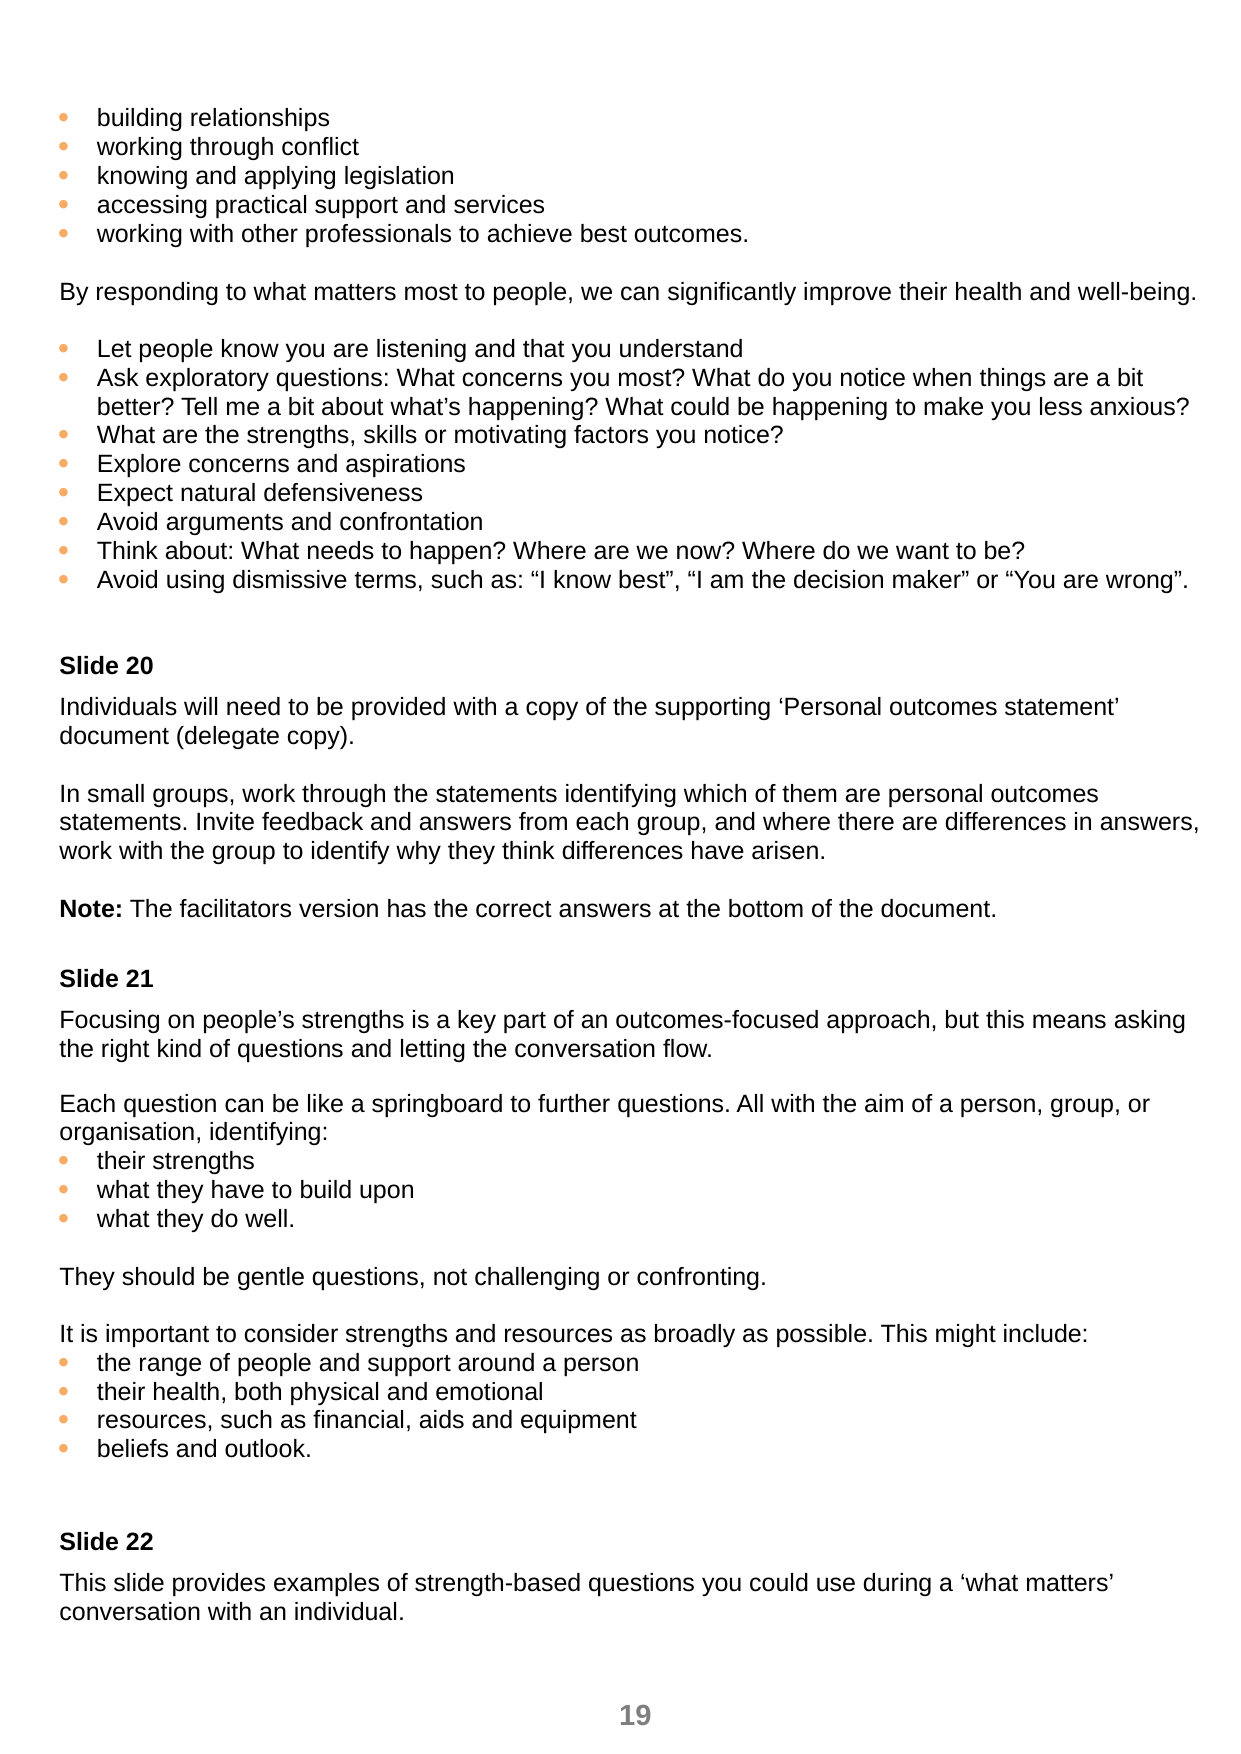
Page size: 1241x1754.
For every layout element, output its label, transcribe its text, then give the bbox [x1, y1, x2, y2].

list Avoid using dismissive terms, such as: “I know best”, “I am the decision maker” or “You are wrong”. [59, 565, 1211, 593]
list their strengths [59, 1146, 1211, 1175]
list what they do well. [59, 1204, 1211, 1233]
text It is important to consider strengths and resources as broadly as possible. This might include: [59, 1319, 1211, 1348]
subtitle Slide 20 [59, 651, 1213, 680]
list Let people know you are listening and that you understand [59, 334, 1211, 363]
list resources, such as financial, aids and equipment [59, 1405, 1211, 1434]
text By responding to what matters most to people, we can significantly improve their health and well-being. [59, 276, 1211, 305]
list Expect natural defensiveness [59, 478, 1211, 507]
list Think about: What needs to happen? Where are we now? Where do we want to be? [59, 536, 1211, 565]
text They should be gentle questions, not challenging or confronting. [59, 1261, 1211, 1290]
text In small groups, work through the statements identifying which of them are personal outcomes statements. Invite feedback and answers from each group, and where there are differences in answers, work with the group to identify why they think differences have arisen. [59, 778, 1211, 865]
list Ask exploratory questions: What concerns you most? What do you notice when things are a bit better? Tell me a bit about what’s happening? What could be happening to make you less anxious? [59, 363, 1211, 420]
text Each question can be like a springboard to further questions. All with the aim of a person, group, or organisation, identifying: [59, 1089, 1211, 1146]
text This slide provides examples of strength-based questions you could use during a ‘what matters’ conversation with an individual. [59, 1568, 1211, 1626]
list building relationships [59, 103, 1211, 132]
list what they have to build upon [59, 1175, 1211, 1204]
subtitle Slide 22 [59, 1527, 1213, 1556]
list working through conflict [59, 132, 1211, 161]
list beliefs and outlook. [59, 1434, 1211, 1463]
text Focusing on people’s strengths is a key part of an outcomes-focused approach, but this means asking the right kind of questions and letting the conversation flow. [59, 1005, 1211, 1062]
list Avoid arguments and confrontation [59, 507, 1211, 536]
subtitle Slide 21 [59, 963, 1213, 992]
list Explore concerns and aspirations [59, 449, 1211, 478]
list What are the strengths, skills or motivating factors you notice? [59, 420, 1211, 449]
text Note: The facilitators version has the correct answers at the bottom of the document. [59, 893, 1211, 922]
text Individuals will need to be provided with a copy of the supporting ‘Personal outcomes statement’ document (delegate copy). [59, 692, 1211, 750]
list working with other professionals to achieve best outcomes. [59, 219, 1211, 248]
list the range of people and support around a person [59, 1348, 1211, 1377]
list accessing practical support and services [59, 190, 1211, 219]
list knowing and applying legislation [59, 161, 1211, 190]
list their health, both physical and emotional [59, 1377, 1211, 1405]
